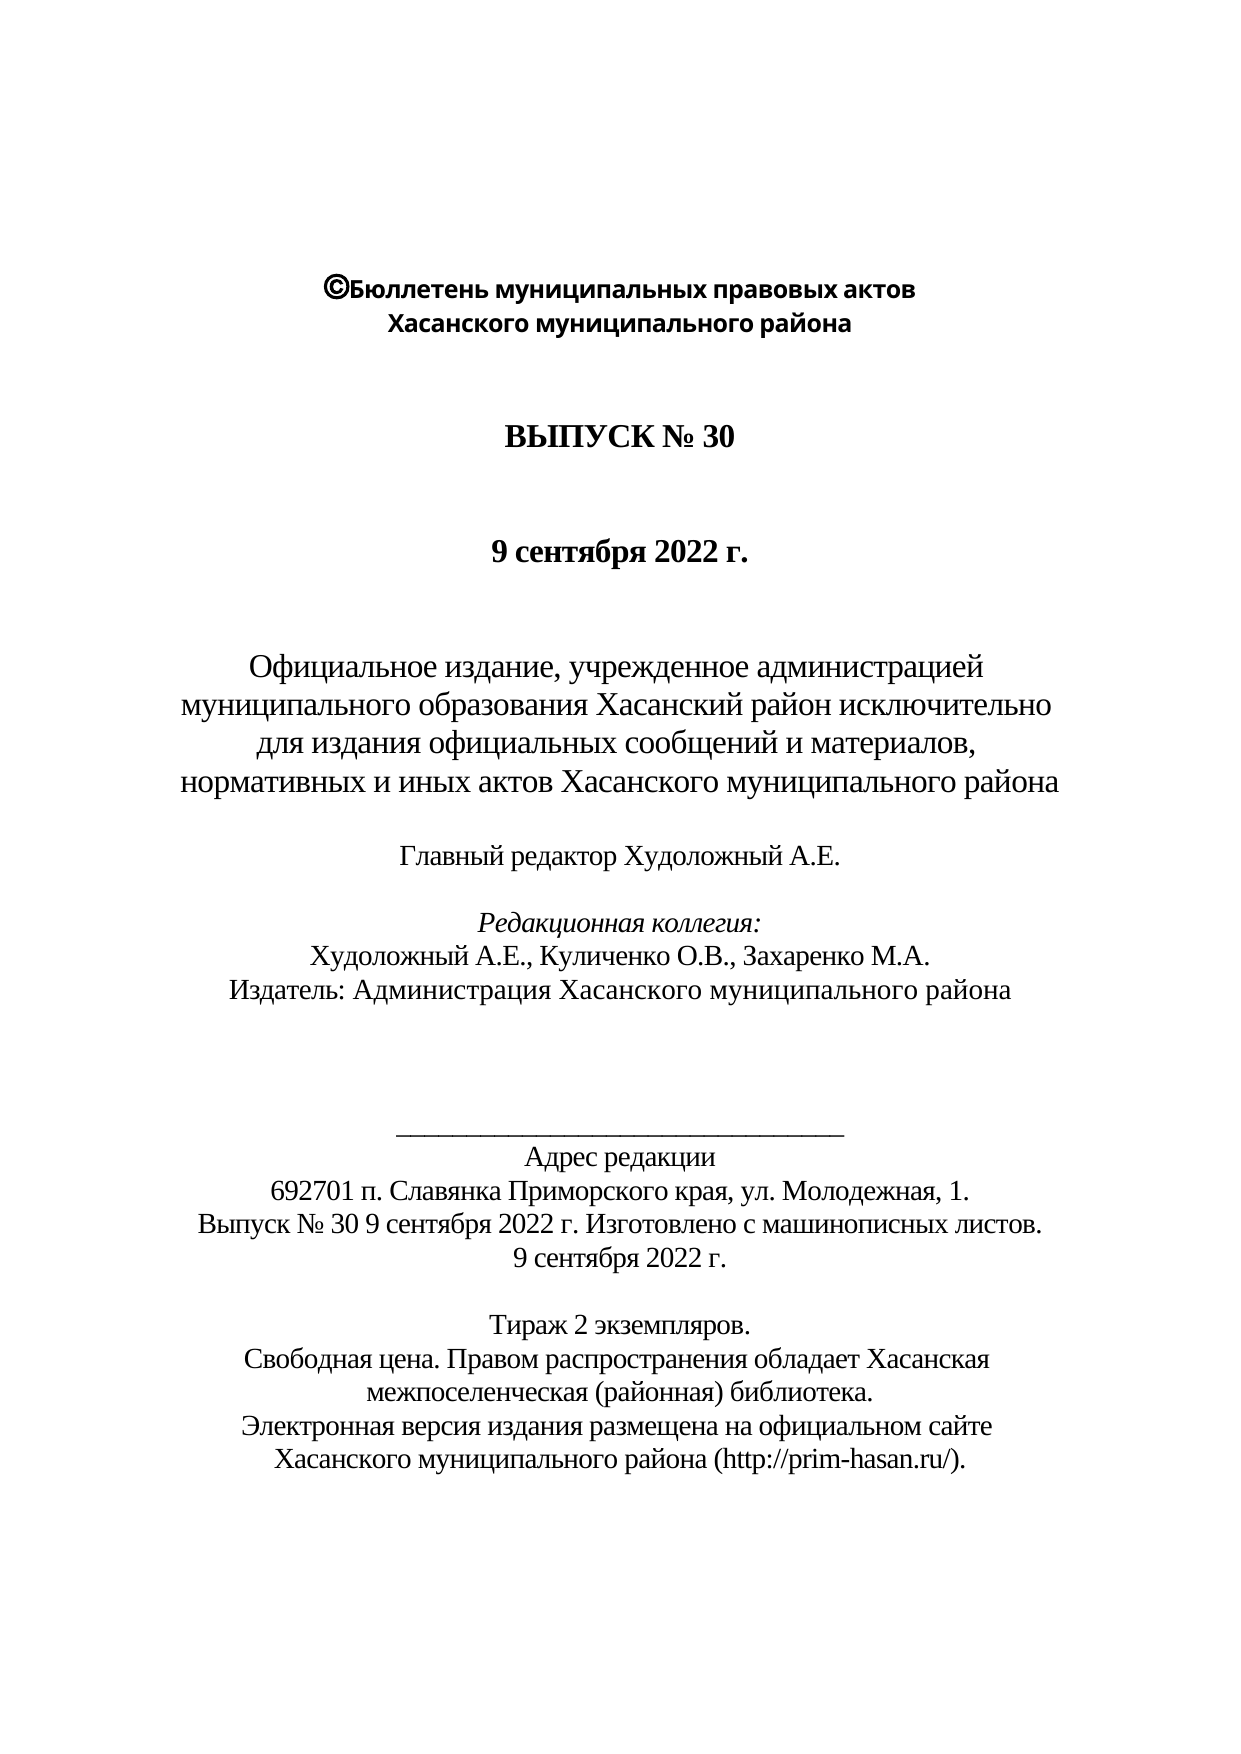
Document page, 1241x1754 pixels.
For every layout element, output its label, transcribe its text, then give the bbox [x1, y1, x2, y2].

text Худоложный А.Е., Куличенко О.В., Захаренко М.А. [83, 938, 1157, 972]
text Тираж 2 экземпляров. [83, 1307, 1157, 1341]
text Главный редактор Худоложный А.Е. [83, 838, 1157, 871]
text Редакционная коллегия: [83, 905, 1157, 938]
text ВЫПУСК № 30 [83, 416, 1157, 454]
text 692701 п. Славянка Приморского края, ул. Молодежная, 1. [83, 1173, 1157, 1207]
text 9 сентября 2022 г. [83, 531, 1157, 569]
text Свободная цена. Правом распространения обладает Хасанская межпоселенческая (районная) библиотека. [83, 1341, 1157, 1408]
text Адрес редакции [83, 1139, 1157, 1173]
text Издатель: Администрация Хасанского муниципального района [83, 972, 1157, 1005]
text Выпуск № 30 9 сентября 2022 г. Изготовлено с машинописных листов. [83, 1207, 1157, 1240]
text Электронная версия издания размещена на официальном сайте Хасанского муниципального района (http://prim-hasan.ru/). [83, 1408, 1157, 1475]
text Официальное издание, учрежденное администрацией муниципального образования Хасанский район исключительно для издания официальных сообщений и материалов, нормативных и иных актов Хасанского муниципального района [83, 646, 1157, 799]
text Бюллетень муниципальных правовых актов Хасанского муниципального района [83, 272, 1157, 340]
text ________________________________ [83, 1106, 1157, 1139]
text 9 сентября 2022 г. [83, 1240, 1157, 1274]
